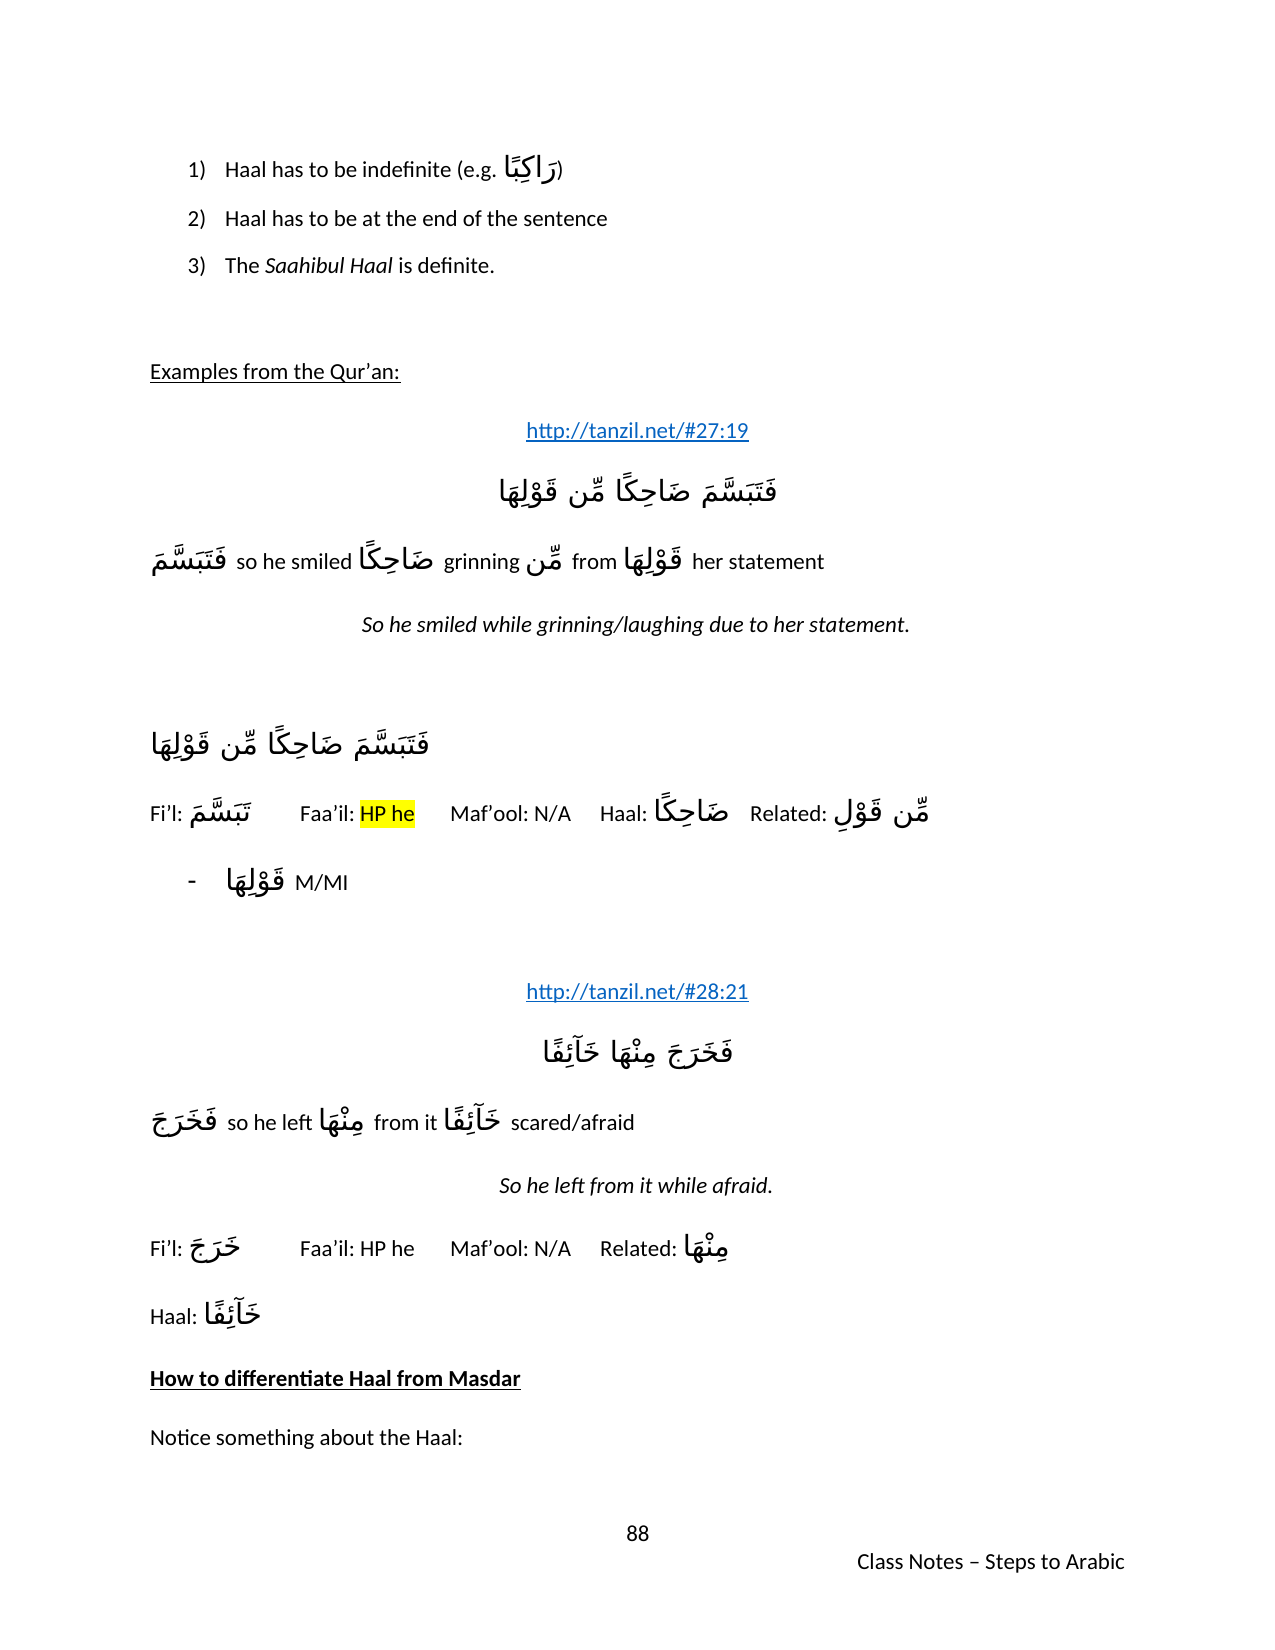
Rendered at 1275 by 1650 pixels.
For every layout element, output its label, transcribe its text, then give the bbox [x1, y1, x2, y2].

text So he smiled while grinning/laughing due to her statement. [150, 610, 1125, 638]
list قَوْلِهَا M/MI [187, 862, 1125, 898]
text فَخَرَجَ so he left مِنْهَا from it خَآئِفًا scared/afraid [150, 1103, 1125, 1137]
list Haal has to be at the end of the sentence [187, 204, 1125, 232]
text How to differentiate Haal from Masdar [150, 1364, 1125, 1393]
text So he left from it while afraid. [150, 1171, 1125, 1199]
text Notice something about the Haal: [150, 1423, 1125, 1451]
list Haal has to be indefinite (e.g. رَاكِبًا) [187, 150, 1125, 184]
list The Saahibul Haal is definite. [187, 251, 1125, 279]
text Examples from the Qur’an: [150, 357, 1125, 385]
text Fi’l: تَبَسَّمَ Faa’il: HP he Maf’ool: N/A Haal: ضَاحِكًا Related: مِّن قَوْلِ [150, 795, 1125, 829]
text http://tanzil.net/#27:19 [150, 416, 1125, 444]
text http://tanzil.net/#28:21 [150, 977, 1125, 1005]
text فَتَبَسَّمَ so he smiled ضَاحِكًا grinning مِّن from قَوْلِهَا her statement [150, 542, 1125, 576]
text Fi’l: خَرَجَ Faa’il: HP he Maf’ool: N/A Related: مِنْهَا [150, 1229, 1125, 1263]
text Haal: خَآئِفًا [150, 1297, 1125, 1331]
text فَتَبَسَّمَ ضَاحِكًا مِّن قَوْلِهَا [150, 727, 1125, 761]
text فَتَبَسَّمَ ضَاحِكًا مِّن قَوْلِهَا [150, 475, 1125, 509]
text فَخَرَجَ مِنْهَا خَآئِفًا [150, 1036, 1125, 1069]
